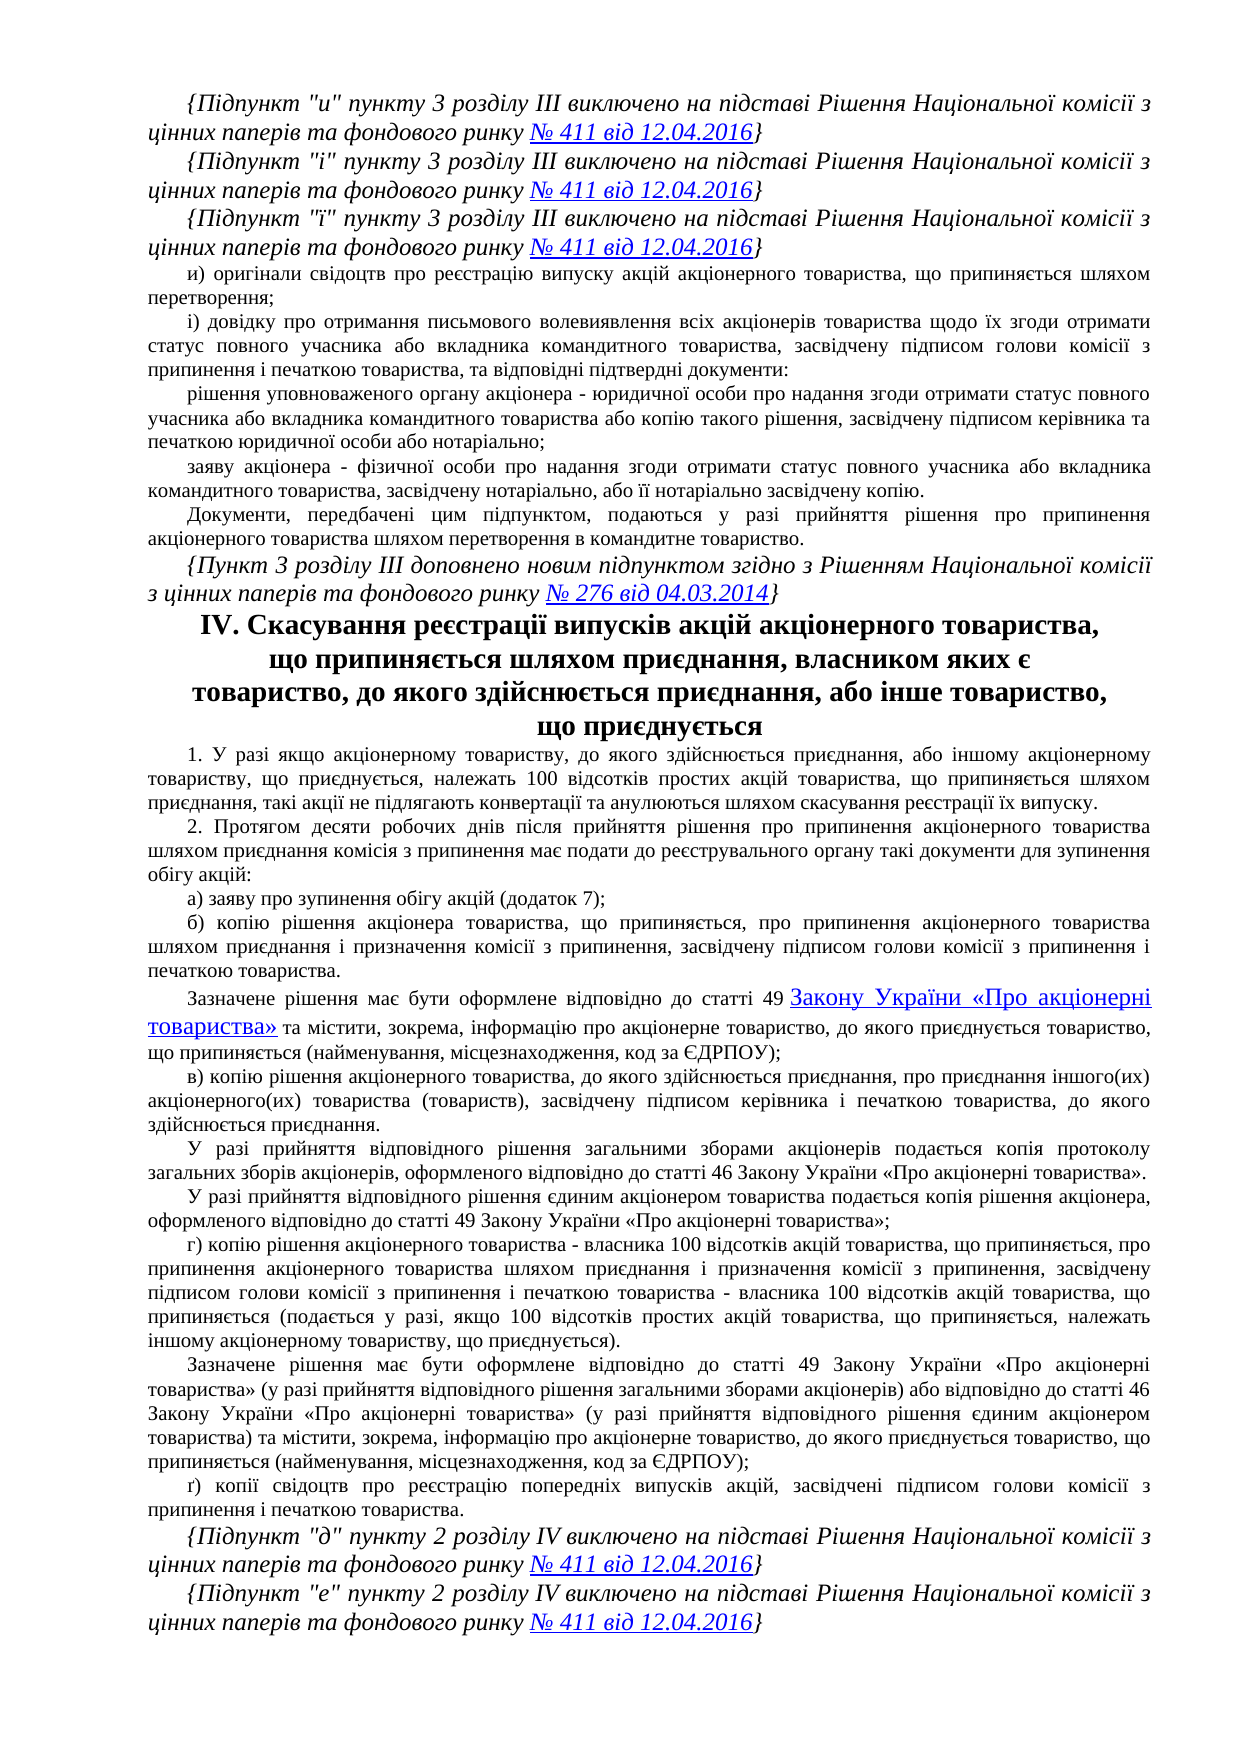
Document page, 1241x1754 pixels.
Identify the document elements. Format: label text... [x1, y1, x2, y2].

text рішення уповноваженого органу акціонера - юридичної особи про надання згоди отримати статус повного учасника або вкладника командитного товариства або копію такого рішення, засвідчену підписом керівника та печаткою юридичної особи або нотаріально; [148, 381, 1152, 453]
text б) копію рішення акціонера товариства, що припиняється, про припинення акціонерного товариства шляхом приєднання і призначення комісії з припинення, засвідчену підписом голови комісії з припинення і печаткою товариства. [148, 910, 1152, 982]
text г) копію рішення акціонерного товариства - власника 100 відсотків акцій товариства, що припиняється, про припинення акціонерного товариства шляхом приєднання і призначення комісії з припинення, засвідчену підписом голови комісії з припинення і печаткою товариства - власника 100 відсотків акцій товариства, що припиняється (подається у разі, якщо 100 відсотків простих акцій товариства, що припиняється, належать іншому акціонерному товариству, що приєднується). [148, 1232, 1152, 1352]
text У разі прийняття відповідного рішення єдиним акціонером товариства подається копія рішення акціонера, оформленого відповідно до статті 49 Закону України «Про акціонерні товариства»; [148, 1184, 1152, 1232]
text {Підпункт "ї" пункту 3 розділу III виключено на підставі Рішення Національної комісії з цінних паперів та фондового ринку № 411 від 12.04.2016} [148, 203, 1152, 261]
text Зазначене рішення має бути оформлене відповідно до статті 49 Закону України «Про акціонерні товариства» (у разі прийняття відповідного рішення загальними зборами акціонерів) або відповідно до статті 46 Закону України «Про акціонерні товариства» (у разі прийняття відповідного рішення єдиним акціонером товариства) та містити, зокрема, інформацію про акціонерне товариство, до якого приєднується товариство, що припиняється (найменування, місцезнаходження, код за ЄДРПОУ); [148, 1352, 1152, 1473]
text і) довідку про отримання письмового волевиявлення всіх акціонерів товариства щодо їх згоди отримати статус повного учасника або вкладника командитного товариства, засвідчену підписом голови комісії з припинення і печаткою товариства, та відповідні підтвердні документи: [148, 309, 1152, 381]
text в) копію рішення акціонерного товариства, до якого здійснюється приєднання, про приєднання іншого(их) акціонерного(их) товариства (товариств), засвідчену підписом керівника і печаткою товариства, до якого здійснюється приєднання. [148, 1064, 1152, 1136]
text 2. Протягом десяти робочих днів після прийняття рішення про припинення акціонерного товариства шляхом приєднання комісія з припинення має подати до реєструвального органу такі документи для зупинення обігу акцій: [148, 814, 1152, 886]
text а) заяву про зупинення обігу акцій (додаток 7); [148, 886, 1152, 910]
text Документи, передбачені цим підпунктом, подаються у разі прийняття рішення про припинення акціонерного товариства шляхом перетворення в командитне товариство. [148, 502, 1152, 550]
text заяву акціонера - фізичної особи про надання згоди отримати статус повного учасника або вкладника командитного товариства, засвідчену нотаріально, або її нотаріально засвідчену копію. [148, 453, 1152, 502]
text Зазначене рішення має бути оформлене відповідно до статті 49 Закону України «Про акціонерні товариства» та містити, зокрема, інформацію про акціонерне товариство, до якого приєднується товариство, що припиняється (найменування, місцезнаходження, код за ЄДРПОУ); [148, 982, 1152, 1064]
text 1. У разі якщо акціонерному товариству, до якого здійснюється приєднання, або іншому акціонерному товариству, що приєднується, належать 100 відсотків простих акцій товариства, що припиняється шляхом приєднання, такі акції не підлягають конвертації та анулюються шляхом скасування реєстрації їх випуску. [148, 741, 1152, 814]
text IV. Скасування реєстрації випусків акцій акціонерного товариства, що припиняється шляхом приєднання, власником яких є товариство, до якого здійснюється приєднання, або інше товариство, що приєднується [187, 607, 1112, 741]
text ґ) копії свідоцтв про реєстрацію попередніх випусків акцій, засвідчені підписом голови комісії з припинення і печаткою товариства. [148, 1473, 1152, 1521]
text У разі прийняття відповідного рішення загальними зборами акціонерів подається копія протоколу загальних зборів акціонерів, оформленого відповідно до статті 46 Закону України «Про акціонерні товариства». [148, 1136, 1152, 1184]
text {Підпункт "д" пункту 2 розділу ІV виключено на підставі Рішення Національної комісії з цінних паперів та фондового ринку № 411 від 12.04.2016} [148, 1521, 1152, 1578]
text {Пункт 3 розділу III доповнено новим підпунктом згідно з Рішенням Національної комісії з цінних паперів та фондового ринку № 276 від 04.03.2014} [148, 550, 1152, 607]
text и) оригінали свідоцтв про реєстрацію випуску акцій акціонерного товариства, що припиняється шляхом перетворення; [148, 261, 1152, 309]
text {Підпункт "і" пункту 3 розділу III виключено на підставі Рішення Національної комісії з цінних паперів та фондового ринку № 411 від 12.04.2016} [148, 146, 1152, 203]
text {Підпункт "и" пункту 3 розділу III виключено на підставі Рішення Національної комісії з цінних паперів та фондового ринку № 411 від 12.04.2016} [148, 88, 1152, 146]
text {Підпункт "е" пункту 2 розділу ІV виключено на підставі Рішення Національної комісії з цінних паперів та фондового ринку № 411 від 12.04.2016} [148, 1578, 1152, 1636]
